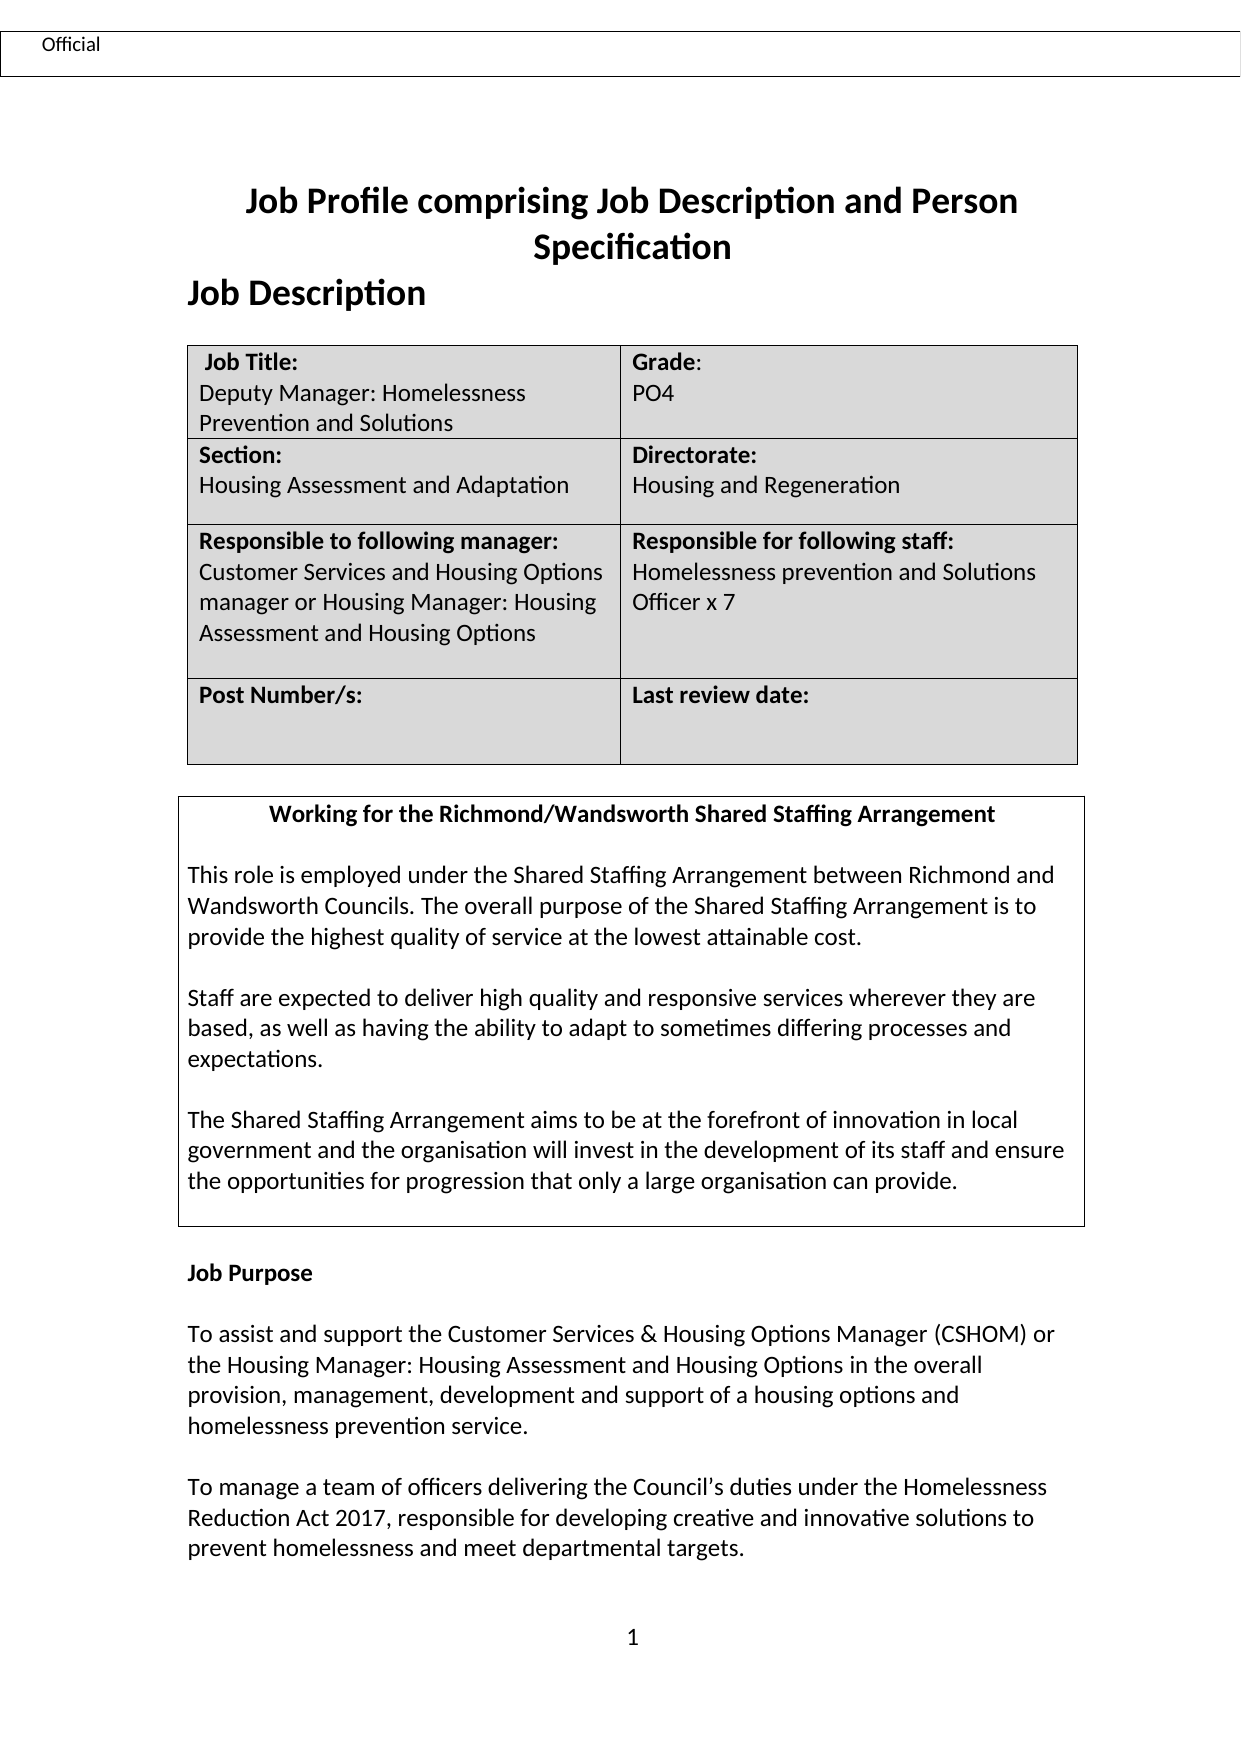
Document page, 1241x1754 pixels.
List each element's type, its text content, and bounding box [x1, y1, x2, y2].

table_cell Directorate: Housing and Regeneration [621, 439, 1077, 524]
table_cell Responsible for following staff: Homelessness prevention and Solutions Officer x 7 [621, 525, 1077, 678]
text Working for the Richmond/Wandsworth Shared Staffing Arrangement [179, 797, 1084, 829]
text Staff are expected to deliver high quality and responsive services wherever they are based, as well as having the ability to adapt to sometimes differing processes and expectations. [187, 982, 1078, 1073]
table_cell Last review date: [621, 679, 1077, 764]
text Job Purpose [187, 1257, 1078, 1288]
text Job Profile comprising Job Description and Person Specification [187, 177, 1078, 269]
table_header Grade: PO4 [621, 346, 1077, 438]
table_cell Responsible to following manager: Customer Services and Housing Options manager or Housing Manager: Housing Assessment and Housing Options [188, 525, 620, 678]
table_cell Section: Housing Assessment and Adaptation [188, 439, 620, 524]
table_header Job Title: Deputy Manager: Homelessness Prevention and Solutions [188, 346, 620, 438]
text This role is employed under the Shared Staffing Arrangement between Richmond and Wandsworth Councils. The overall purpose of the Shared Staffing Arrangement is to provide the highest quality of service at the lowest attainable cost. [187, 860, 1078, 951]
text Job Description [187, 269, 1078, 315]
text To assist and support the Customer Services & Housing Options Manager (CSHOM) or the Housing Manager: Housing Assessment and Housing Options in the overall provision, management, development and support of a housing options and homelessness prevention service. [187, 1318, 1078, 1441]
text The Shared Staffing Arrangement aims to be at the forefront of innovation in local government and the organisation will invest in the development of its staff and ensure the opportunities for progression that only a large organisation can provide. [187, 1104, 1078, 1195]
text To manage a team of officers delivering the Council’s duties under the Homelessness Reduction Act 2017, responsible for developing creative and innovative solutions to prevent homelessness and meet departmental targets. [187, 1471, 1078, 1563]
table_cell Post Number/s: [188, 679, 620, 764]
